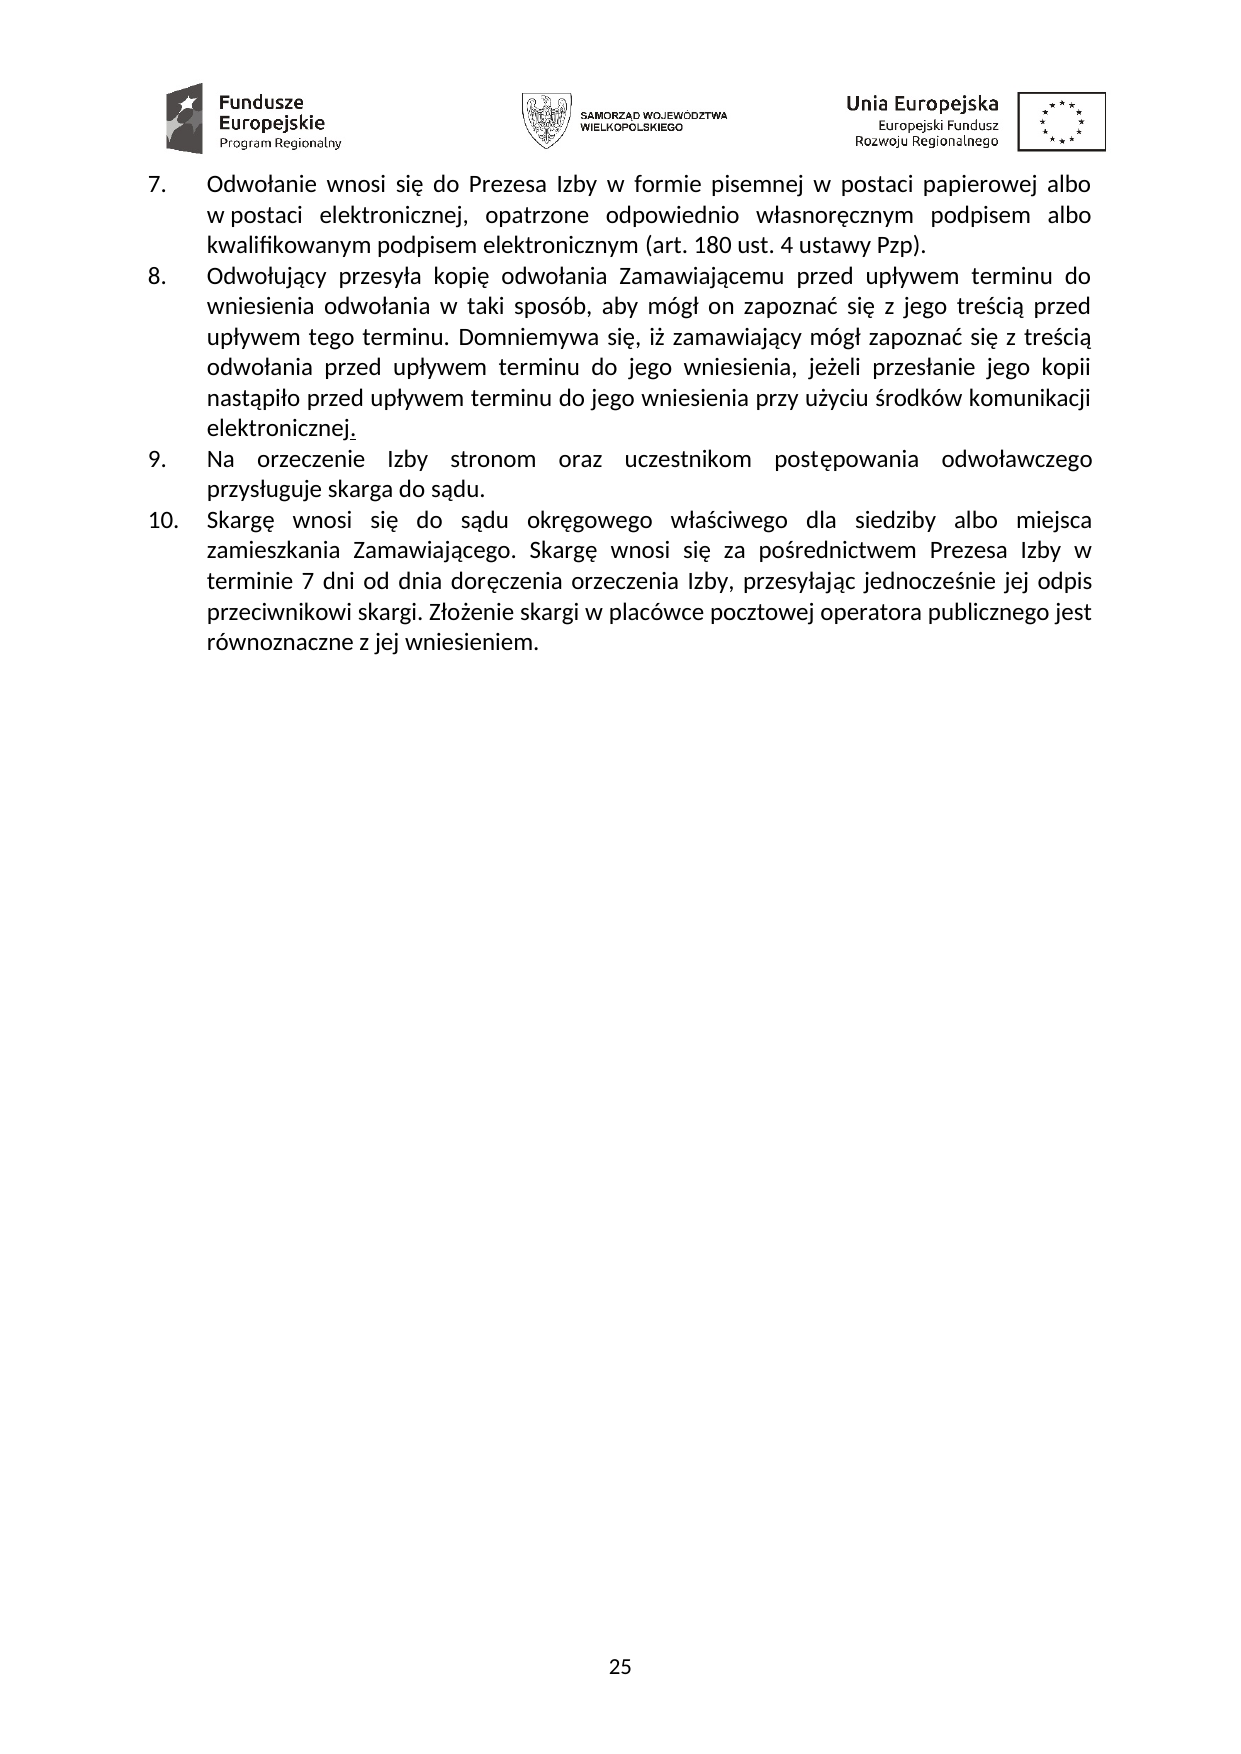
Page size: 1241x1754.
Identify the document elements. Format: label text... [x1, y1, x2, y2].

picture [147, 73, 1125, 169]
list Odwołanie wnosi się do Prezesa Izby w formie pisemnej w postaci papierowej albo w postaci elektronicznej, opatrzone odpowiednio własnoręcznym podpisem albo kwalifikowanym podpisem elektronicznym (art. 180 ust. 4 ustawy Pzp). [148, 169, 1093, 260]
list Odwołujący przesyła kopię odwołania Zamawiającemu przed upływem terminu do wniesienia odwołania w taki sposób, aby mógł on zapoznać się z jego treścią przed upływem tego terminu. Domniemywa się, iż zamawiający mógł zapoznać się z treścią odwołania przed upływem terminu do jego wniesienia, jeżeli przesłanie jego kopii nastąpiło przed upływem terminu do jego wniesienia przy użyciu środków komunikacji elektronicznej. [148, 260, 1093, 443]
list Na orzeczenie Izby stronom oraz uczestnikom postępowania odwoławczego przysługuje skarga do sądu. [148, 443, 1093, 504]
list Skargę wnosi się do sądu okręgowego właściwego dla siedziby albo miejsca zamieszkania Zamawiającego. Skargę wnosi się za pośrednictwem Prezesa Izby w terminie 7 dni od dnia doręczenia orzeczenia Izby, przesyłając jednocześnie jej odpis przeciwnikowi skargi. Złożenie skargi w placówce pocztowej operatora publicznego jest równoznaczne z jej wniesieniem. [148, 504, 1093, 657]
